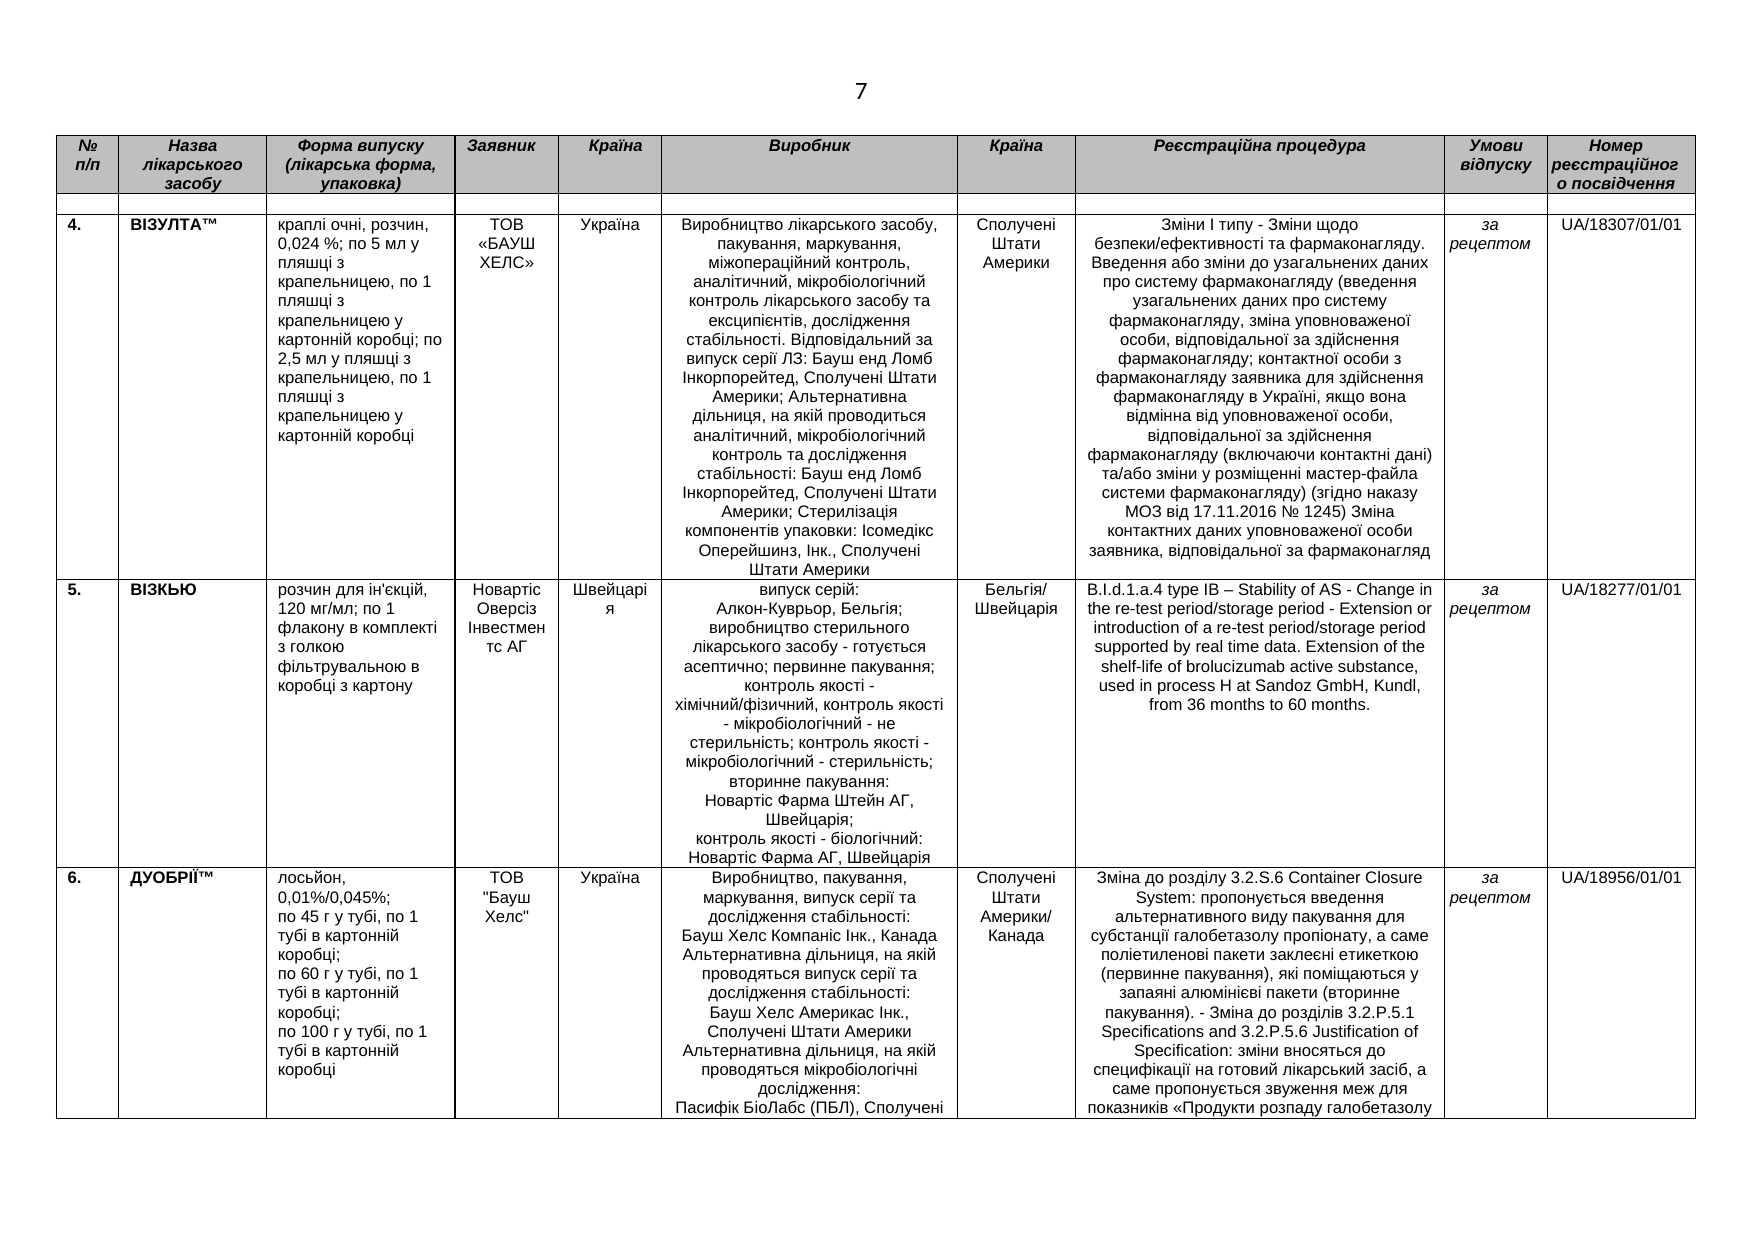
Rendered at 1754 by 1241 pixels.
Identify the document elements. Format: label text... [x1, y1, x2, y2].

table_cell ТОВ «БАУШ ХЕЛС» [456, 215, 558, 579]
table_cell [57, 215, 118, 579]
table_header Виробник [662, 136, 957, 193]
table_cell [456, 194, 558, 213]
table_cell B.I.d.1.a.4 type IB – Stability of AS - Change in the re-test period/storage period - Extension or introduction of a re-test period/storage period supported by real time data. Extension of the shelf-life of brolucizumab active substance, used in process H at Sandoz GmbH, Kundl, from 36 months to 60 months. [1076, 580, 1444, 867]
table_cell [57, 580, 118, 867]
table_cell ДУОБРІЇ™ [119, 868, 266, 1117]
table_header Номер реєстраційного посвідчення [1548, 136, 1695, 193]
table_cell [559, 194, 661, 213]
table_cell [1445, 194, 1547, 213]
table_header Країна [958, 136, 1075, 193]
table_cell UA/18307/01/01 [1548, 215, 1695, 579]
table_cell ВІЗКЬЮ [119, 580, 266, 867]
table_cell Сполучені Штати Америки [958, 215, 1075, 579]
table_header Умови відпуску [1445, 136, 1547, 193]
table_cell UA/18277/01/01 [1548, 580, 1695, 867]
table_cell Україна [559, 868, 661, 1117]
table_cell [119, 194, 266, 213]
table_cell Сполучені Штати Америки/ Канада [958, 868, 1075, 1117]
table_cell розчин для ін'єкцій, 120 мг/мл; по 1 флакону в комплекті з голкою фільтрувальною в коробці з картону [267, 580, 454, 867]
table_cell за рецептом [1445, 215, 1547, 579]
table_cell [662, 194, 957, 213]
table_cell краплі очні, розчин, 0,024 %; по 5 мл у пляшці з крапельницею, по 1 пляшці з крапельницею у картонній коробці; по 2,5 мл у пляшці з крапельницею, по 1 пляшці з крапельницею у картонній коробці [267, 215, 454, 579]
table_cell UA/18956/01/01 [1548, 868, 1695, 1117]
table_cell ТОВ "Бауш Хелс" [456, 868, 558, 1117]
table_cell ВІЗУЛТА™ [119, 215, 266, 579]
table_cell Виробництво лікарського засобу, пакування, маркування, міжопераційний контроль, аналітичний, мікробіологічний контроль лікарського засобу та ексципієнтів, дослідження стабільності. Відповідальний за випуск серії ЛЗ: Бауш енд Ломб Інкорпорейтед, Сполучені Штати Америки; Альтернативна дільниця, на якій проводиться аналітичний, мікробіологічний контроль та дослідження стабільності: Бауш енд Ломб Інкорпорейтед, Сполучені Штати Америки; Стерилізація компонентів упаковки: Ісомедікс Оперейшинз, Інк., Сполучені Штати Америки [662, 215, 957, 579]
table_cell [267, 194, 454, 213]
table_header Реєстраційна процедура [1076, 136, 1444, 193]
table_cell випуск серій: Алкон-Куврьор, Бельгія; виробництво стерильного лікарського засобу - готується асептично; первинне пакування; контроль якості - хімічний/фізичний, контроль якості - мікробіологічний - не стерильність; контроль якості - мікробіологічний - стерильність; вторинне пакування: Новартіс Фарма Штейн АГ, Швейцарія; контроль якості - біологічний: Новартіс Фарма АГ, Швейцарія [662, 580, 957, 867]
table_cell за рецептом [1445, 580, 1547, 867]
table_header № п/п [57, 136, 118, 193]
table_cell [958, 194, 1075, 213]
table_cell Швейцарія [559, 580, 661, 867]
table_header Форма випуску (лікарська форма, упаковка) [267, 136, 454, 193]
table_cell [1548, 194, 1695, 213]
table_cell [57, 868, 118, 1117]
table_cell Зміни І типу - Зміни щодо безпеки/ефективності та фармаконагляду. Введення або зміни до узагальнених даних про систему фармаконагляду (введення узагальнених даних про систему фармаконагляду, зміна уповноваженої особи, відповідальної за здійснення фармаконагляду; контактної особи з фармаконагляду заявника для здійснення фармаконагляду в Україні, якщо вона відмінна від уповноваженої особи, відповідальної за здійснення фармаконагляду (включаючи контактні дані) та/або зміни у розміщенні мастер-файла системи фармаконагляду) (згідно наказу МОЗ від 17.11.2016 № 1245) Зміна контактних даних уповноваженої особи заявника, відповідальної за фармаконагляд [1076, 215, 1444, 579]
table_cell Україна [559, 215, 661, 579]
table_cell [1076, 194, 1444, 213]
table_cell Новартіс Оверсіз Інвестментс АГ [456, 580, 558, 867]
table_cell за рецептом [1445, 868, 1547, 1117]
table_header Назва лікарського засобу [119, 136, 266, 193]
table_cell [57, 194, 118, 213]
table_header Заявник [456, 136, 558, 193]
table_cell Бельгія/ Швейцарія [958, 580, 1075, 867]
table_header Країна [559, 136, 661, 193]
